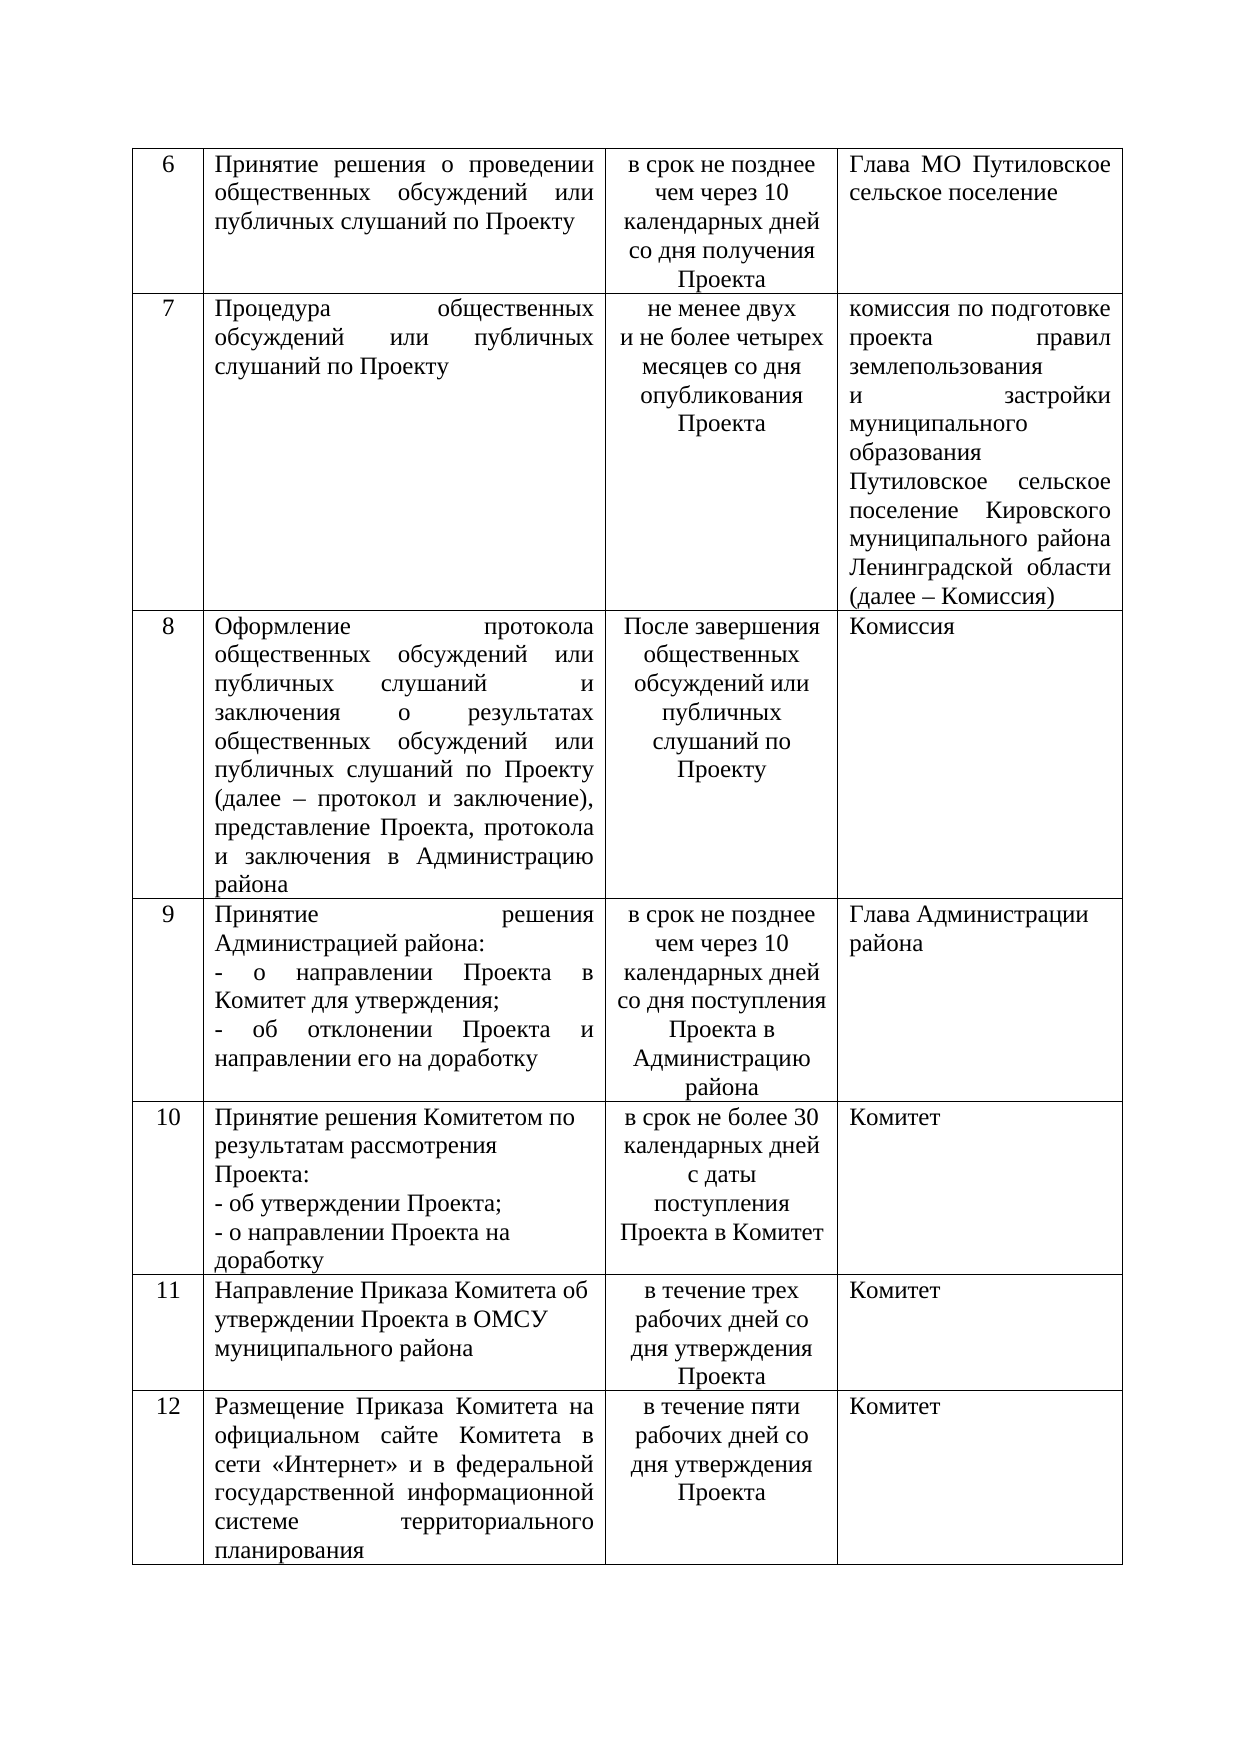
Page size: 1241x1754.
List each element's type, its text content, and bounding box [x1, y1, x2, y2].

table_cell Комитет [838, 1102, 1122, 1274]
table_cell 10 [133, 1102, 203, 1274]
table_cell 7 [133, 294, 203, 610]
table_cell Оформление протокола общественных обсуждений или публичных слушаний и заключения о результатах общественных обсуждений или публичных слушаний по Проекту (далее – протокол и заключение), представление Проекта, протокола и заключения в Администрацию района [204, 611, 605, 898]
table_cell 6 [133, 149, 203, 292]
table_cell Комитет [838, 1275, 1122, 1390]
table_cell 12 [133, 1391, 203, 1564]
table_cell в течение пяти рабочих дней со дня утверждения Проекта [606, 1391, 837, 1564]
table_cell в течение трех рабочих дней со дня утверждения Проекта [606, 1275, 837, 1390]
table_cell Комитет [838, 1391, 1122, 1564]
table_cell Направление Приказа Комитета об утверждении Проекта в ОМСУ муниципального района [204, 1275, 605, 1390]
table_cell Размещение Приказа Комитета на официальном сайте Комитета в сети «Интернет» и в федеральной государственной информационной системе территориального планирования [204, 1391, 605, 1564]
table_cell в срок не позднее чем через 10 календарных дней со дня поступления Проекта в Администрацию района [606, 899, 837, 1101]
table_cell в срок не позднее чем через 10 календарных дней со дня получения Проекта [606, 149, 837, 292]
table_cell 11 [133, 1275, 203, 1390]
table_cell После завершения общественных обсуждений или публичных слушаний по Проекту [606, 611, 837, 898]
table_cell Принятие решения о проведении общественных обсуждений или публичных слушаний по Проекту [204, 149, 605, 292]
table_cell в срок не более 30 календарных дней с даты поступления Проекта в Комитет [606, 1102, 837, 1274]
table_cell 8 [133, 611, 203, 898]
table_cell Глава Администрации района [838, 899, 1122, 1101]
table_cell не менее двух и не более четырех месяцев со дня опубликования Проекта [606, 294, 837, 610]
table_cell 9 [133, 899, 203, 1101]
table_cell Комиссия [838, 611, 1122, 898]
table_cell Процедура общественных обсуждений или публичных слушаний по Проекту [204, 294, 605, 610]
table_cell Принятие решения Администрацией района: - о направлении Проекта в Комитет для утверждения; - об отклонении Проекта и направлении его на доработку [204, 899, 605, 1101]
table_cell комиссия по подготовке проекта правил землепользования и застройки муниципального образования Путиловское сельское поселение Кировского муниципального района Ленинградской области (далее – Комиссия) [838, 294, 1122, 610]
table_cell Глава МО Путиловское сельское поселение [838, 149, 1122, 292]
table_cell Принятие решения Комитетом по результатам рассмотрения Проекта: - об утверждении Проекта; - о направлении Проекта на доработку [204, 1102, 605, 1274]
